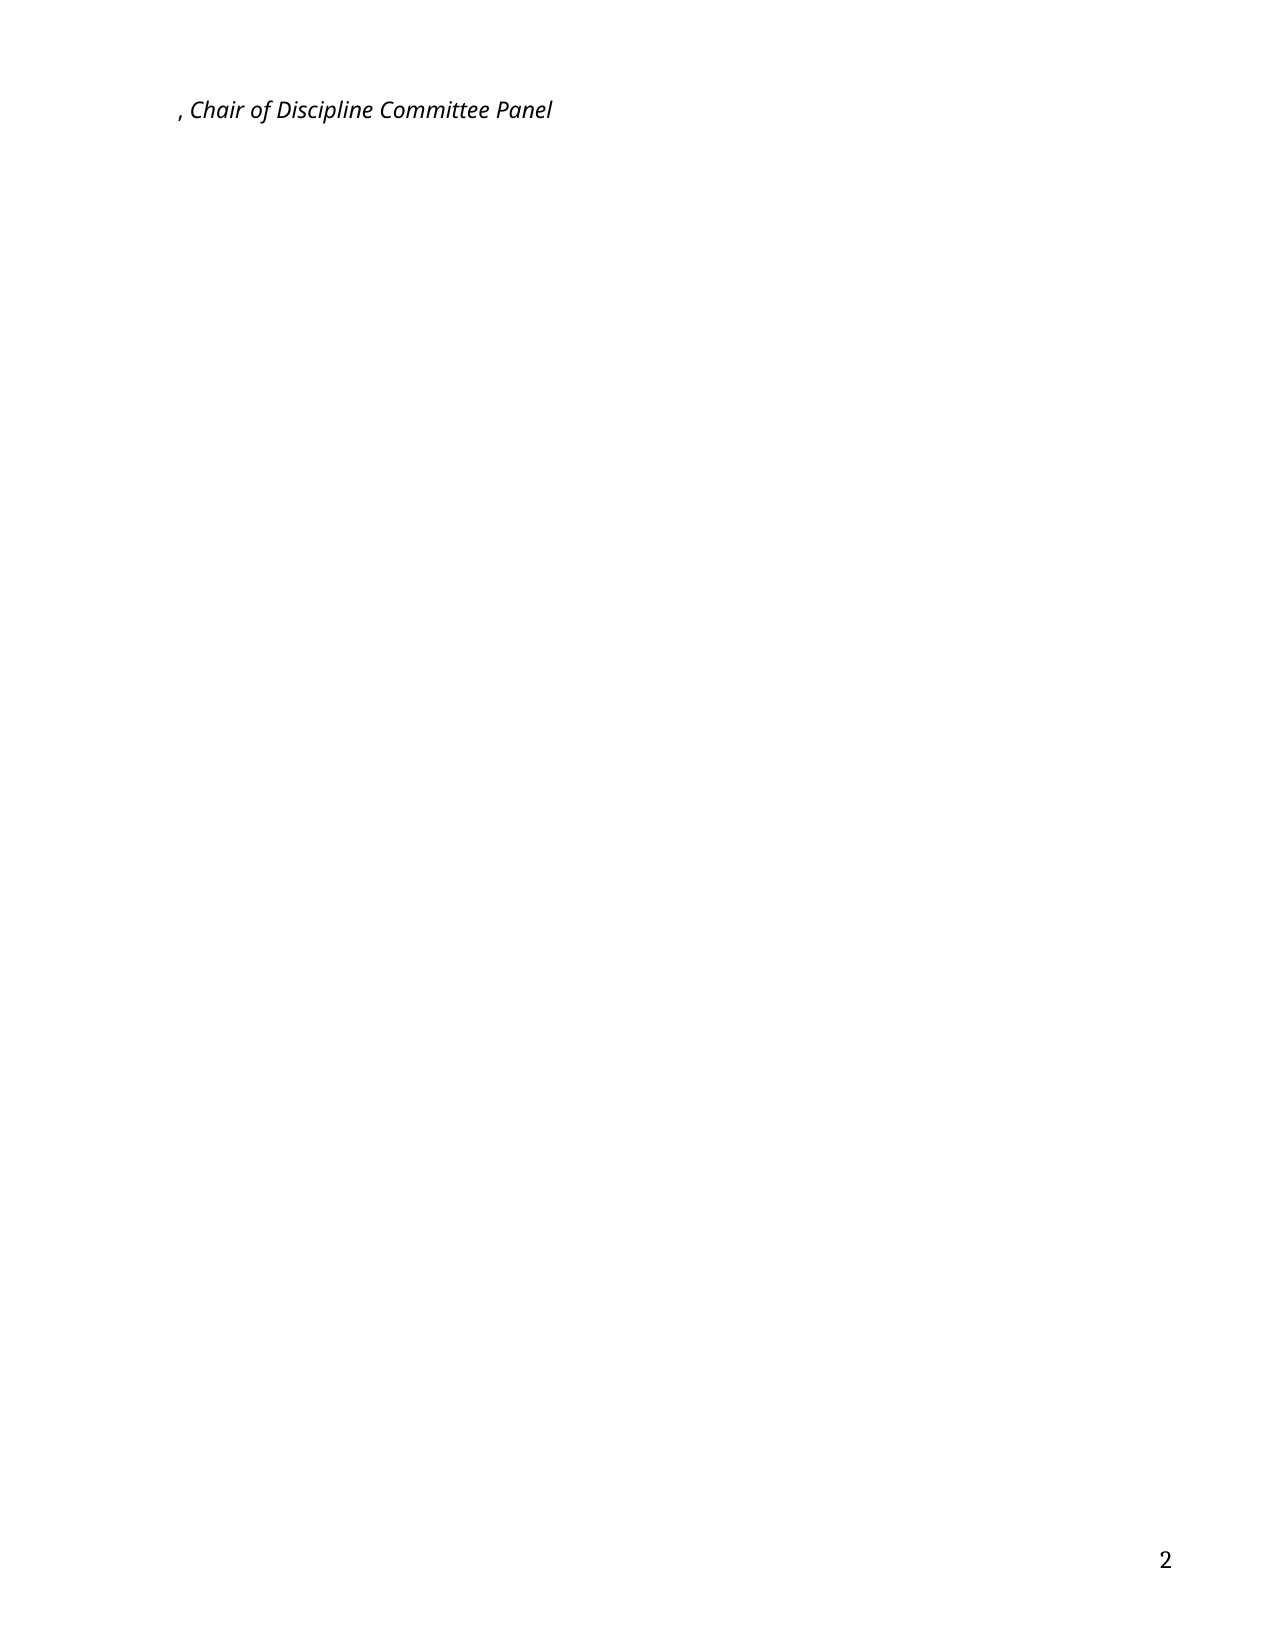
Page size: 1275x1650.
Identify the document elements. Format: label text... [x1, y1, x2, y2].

text , Chair of Discipline Committee Panel [120, 94, 1142, 125]
